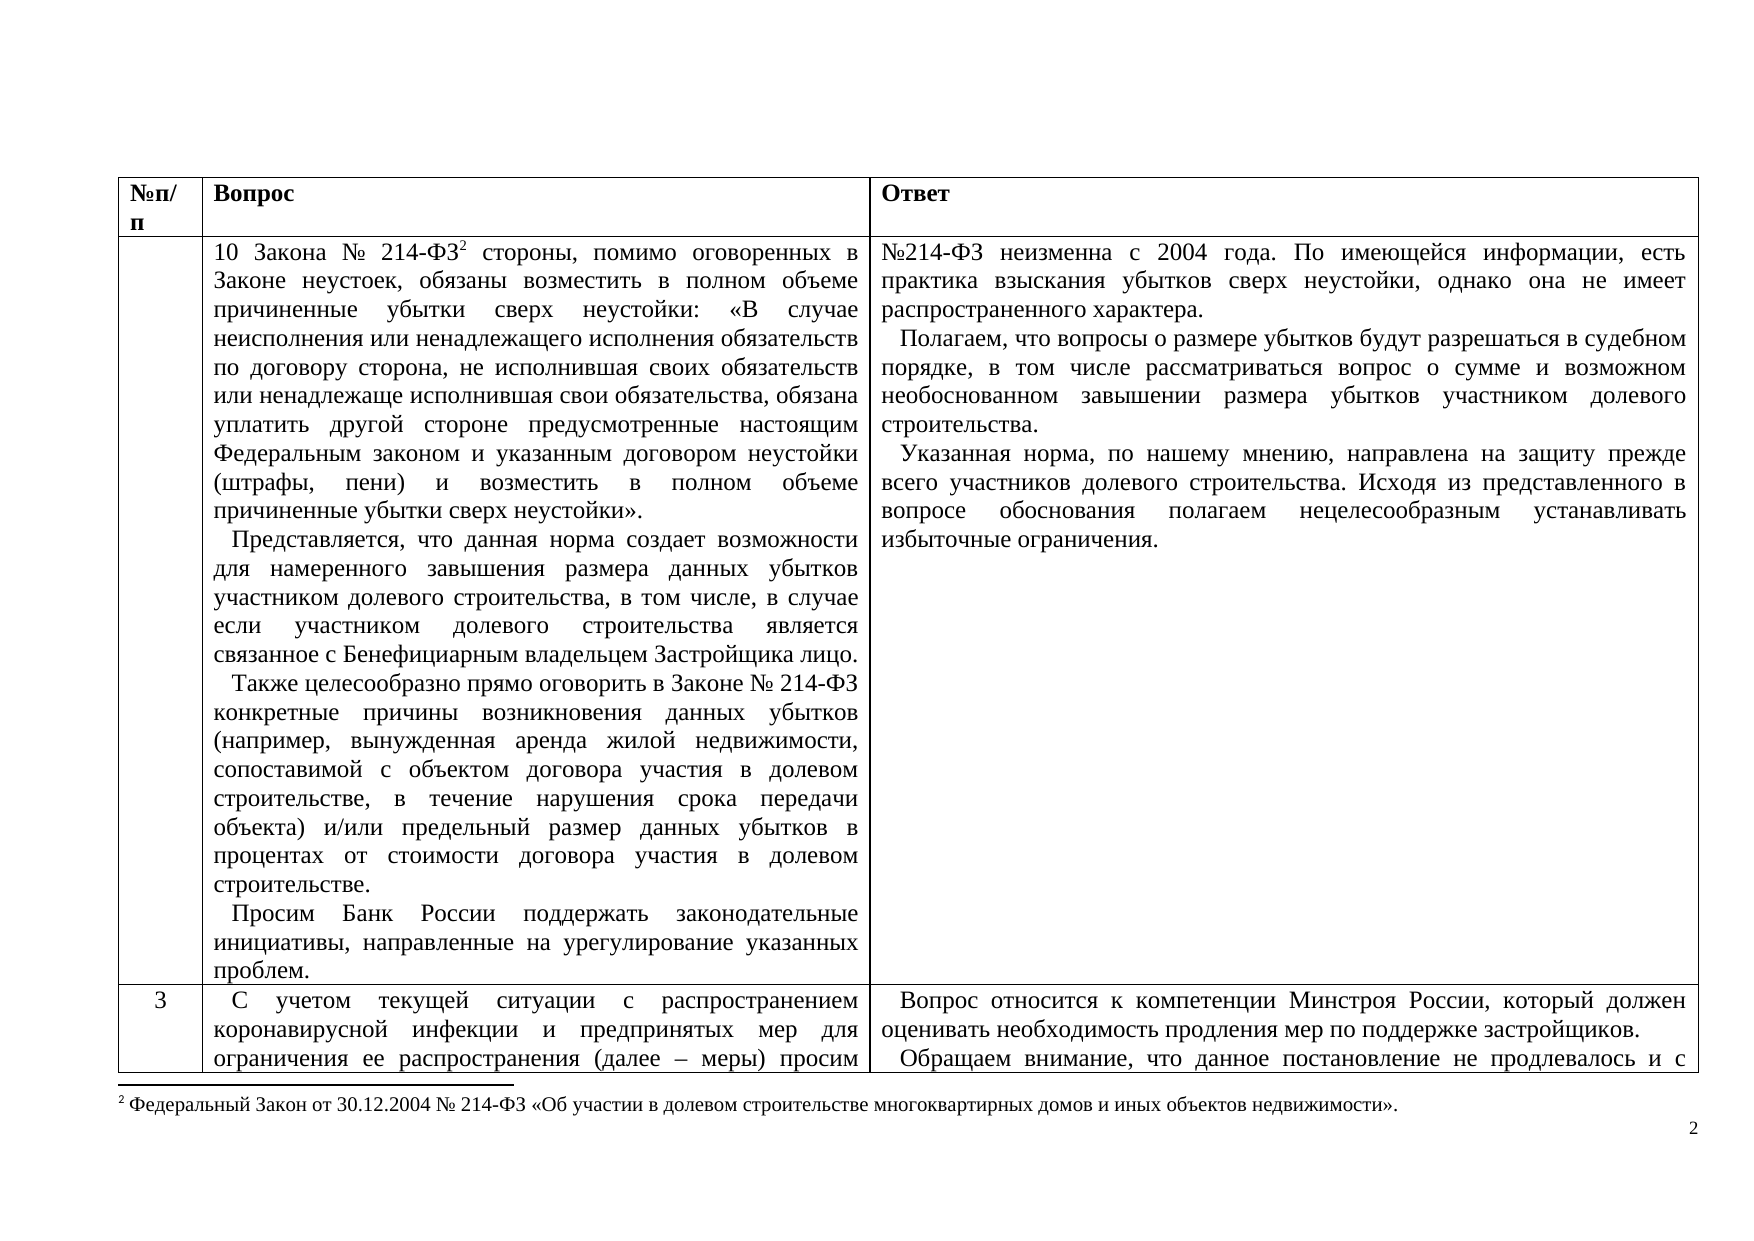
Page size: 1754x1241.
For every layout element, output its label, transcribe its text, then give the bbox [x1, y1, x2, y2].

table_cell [203, 985, 869, 1072]
table_header Ответ [871, 178, 1698, 236]
table_cell 2 [119, 237, 202, 984]
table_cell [871, 985, 1698, 1072]
table_cell 3 [119, 985, 202, 1072]
table_header Вопрос [203, 178, 869, 236]
table_header №п/п [119, 178, 202, 236]
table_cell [203, 237, 869, 984]
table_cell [871, 237, 1698, 984]
